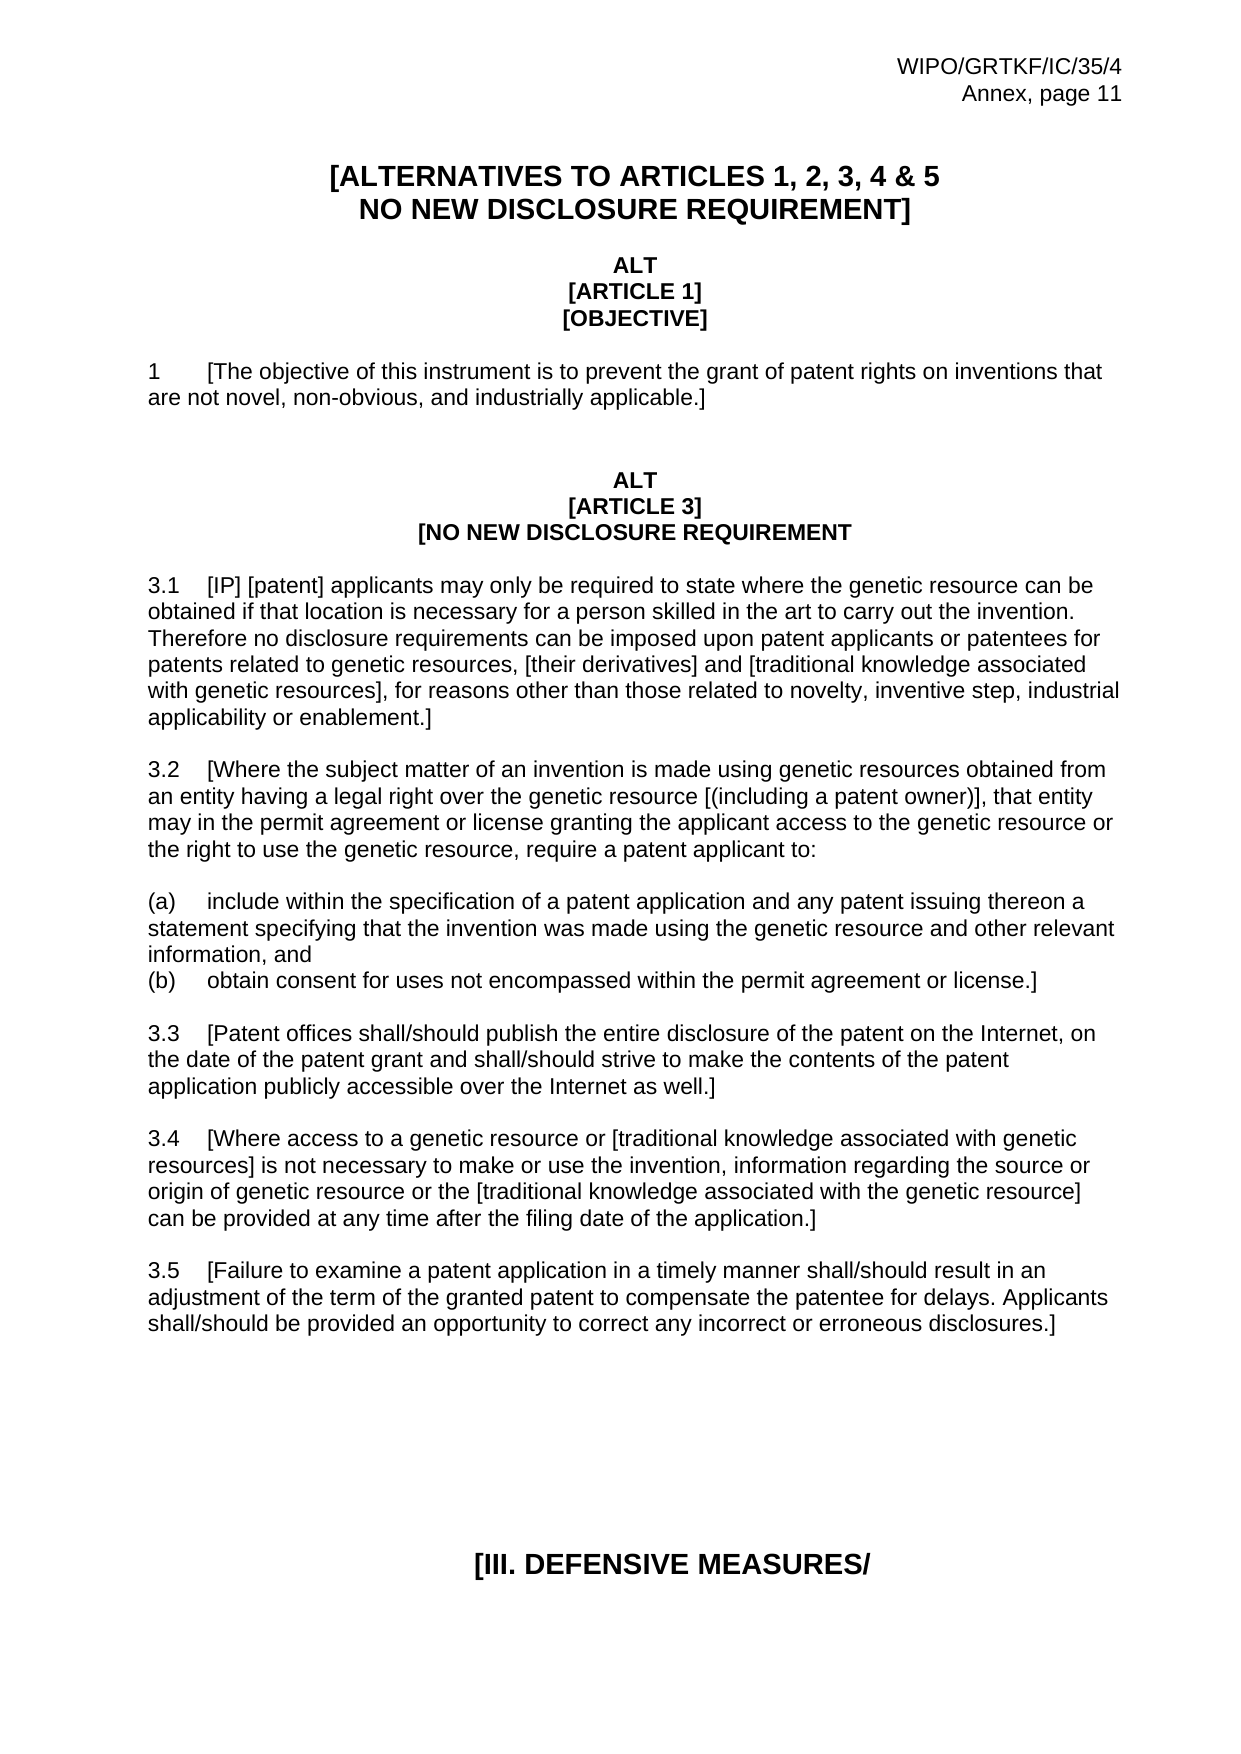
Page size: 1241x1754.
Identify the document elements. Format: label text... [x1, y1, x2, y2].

text 3.1 [IP] [patent] applicants may only be required to state where the genetic resource can be obtained if that location is necessary for a person skilled in the art to carry out the invention. Therefore no disclosure requirements can be imposed upon patent applicants or patentees for patents related to genetic resources, [their derivatives] and [traditional knowledge associated with genetic resources], for reasons other than those related to novelty, inventive step, industrial applicability or enablement.] [148, 572, 1122, 730]
text 3.3 [Patent offices shall/should publish the entire disclosure of the patent on the Internet, on the date of the patent grant and shall/should strive to make the contents of the patent application publicly accessible over the Internet as well.] [148, 1020, 1122, 1099]
text [ARTICLE 1] [148, 278, 1122, 305]
text [NO NEW DISCLOSURE REQUIREMENT [148, 519, 1122, 546]
list 1 [The objective of this instrument is to prevent the grant of patent rights on inventions that are not novel, non-obvious, and industrially applicable.] [148, 358, 1122, 410]
text ALT [148, 252, 1122, 278]
text (a) include within the specification of a patent application and any patent issuing thereon a statement specifying that the invention was made using the genetic resource and other relevant information, and [148, 888, 1122, 967]
text [ARTICLE 3] [148, 493, 1122, 519]
text 3.2 [Where the subject matter of an invention is made using genetic resources obtained from an entity having a legal right over the genetic resource [(including a patent owner)], that entity may in the permit agreement or license granting the applicant access to the genetic resource or the right to use the genetic resource, require a patent applicant to: [148, 756, 1122, 862]
text [ALTERNATIVES TO ARTICLES 1, 2, 3, 4 & 5 [148, 158, 1122, 192]
text NO NEW DISCLOSURE REQUIREMENT] [148, 192, 1122, 226]
text (b) obtain consent for uses not encompassed within the permit agreement or license.] [148, 967, 1122, 994]
text ALT [148, 467, 1122, 493]
text [OBJECTIVE] [148, 305, 1122, 331]
text 3.5 [Failure to examine a patent application in a timely manner shall/should result in an adjustment of the term of the granted patent to compensate the patentee for delays. Applicants shall/should be provided an opportunity to correct any incorrect or erroneous disclosures.] [148, 1257, 1122, 1336]
text 3.4 [Where access to a genetic resource or [traditional knowledge associated with genetic resources] is not necessary to make or use the invention, information regarding the source or origin of genetic resource or the [traditional knowledge associated with the genetic resource] can be provided at any time after the filing date of the application.] [148, 1125, 1122, 1231]
text [III. DEFENSIVE MEASURES/ [223, 1547, 1122, 1581]
